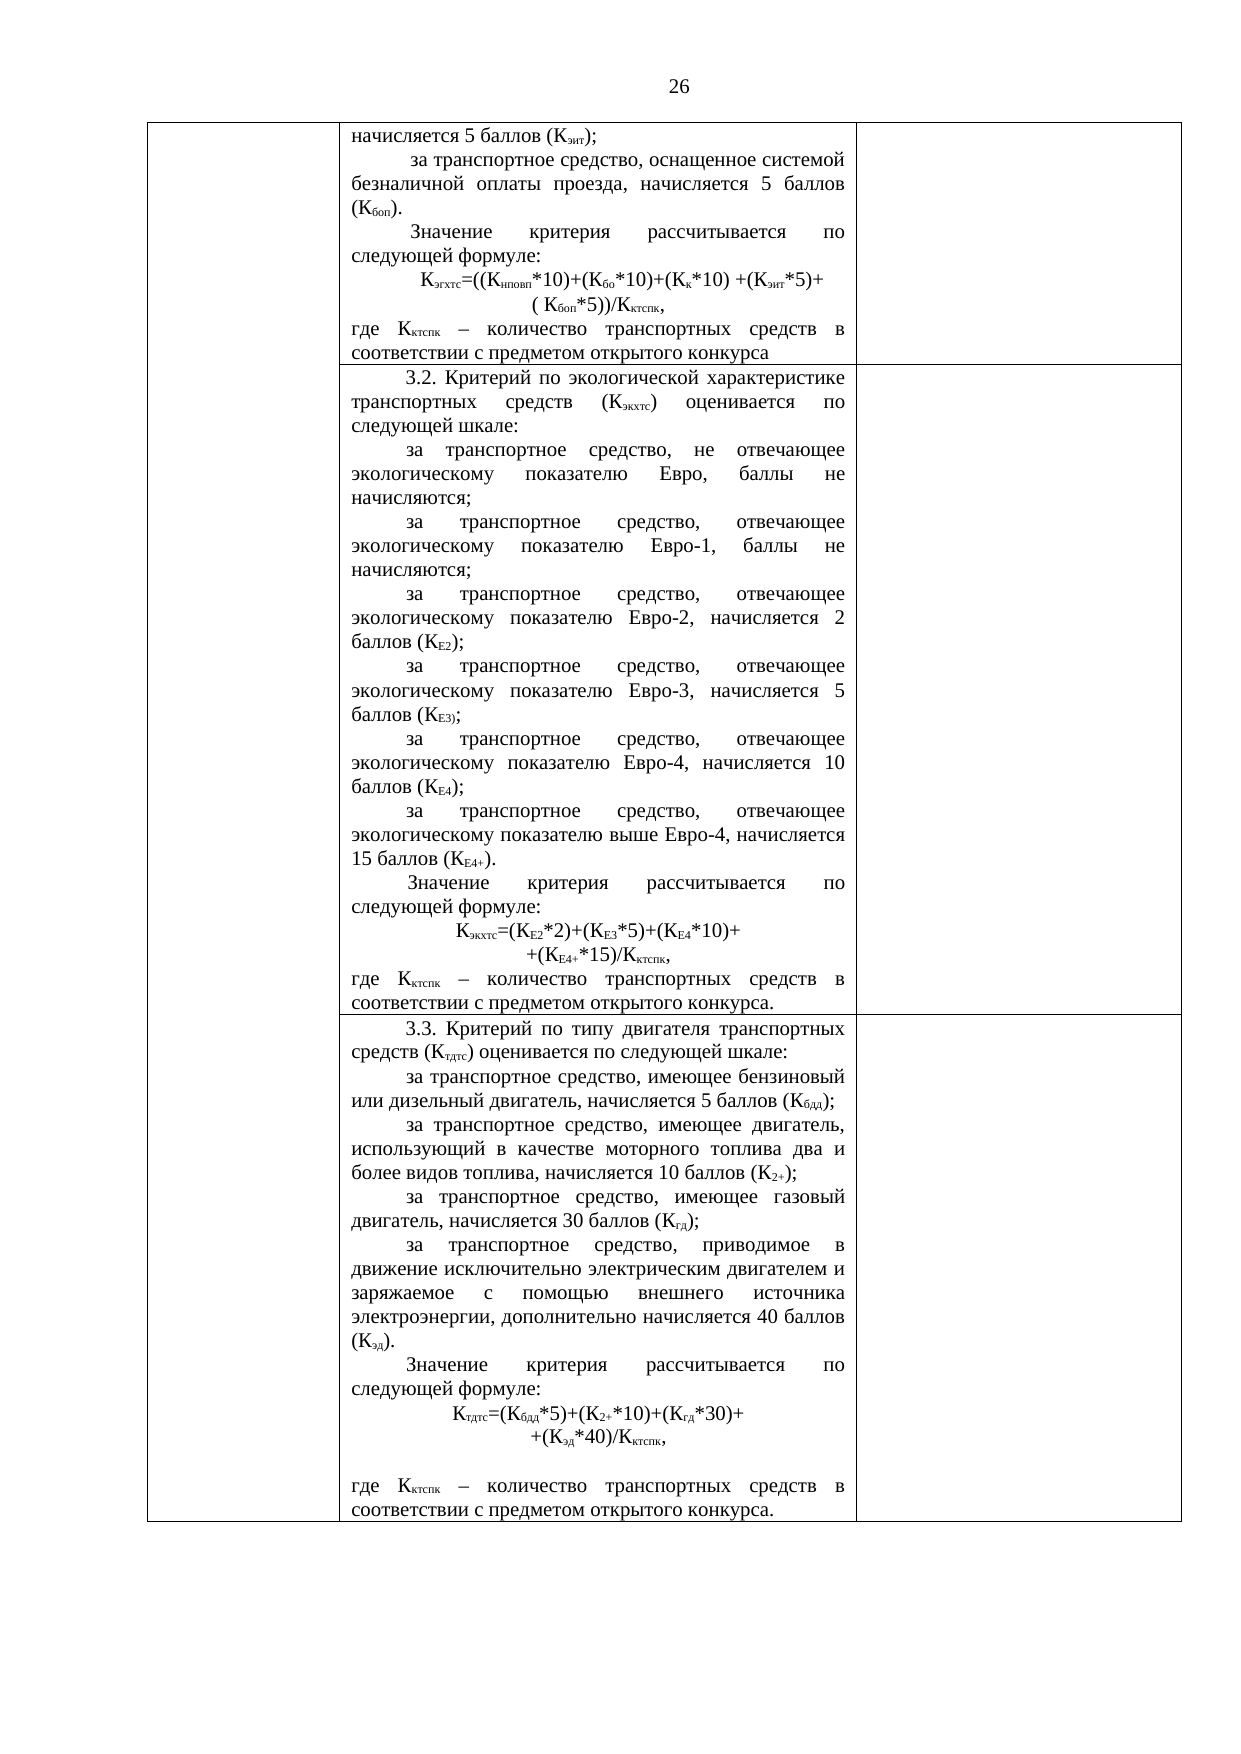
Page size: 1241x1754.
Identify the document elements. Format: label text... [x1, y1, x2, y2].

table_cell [857, 123, 1181, 364]
table_cell [857, 365, 1181, 1014]
table_cell 3.2. Критерий по экологической характеристике транспортных средств (Кэкхтс) оценивается по следующей шкале: за транспортное средство, не отвечающее экологическому показателю Евро, баллы не начисляются; за транспортное средство, отвечающее экологическому показателю Евро-1, баллы не начисляются; за транспортное средство, отвечающее экологическому показателю Евро-2, начисляется 2 баллов (КЕ2); за транспортное средство, отвечающее экологическому показателю Евро-3, начисляется 5 баллов (КЕ3); за транспортное средство, отвечающее экологическому показателю Евро-4, начисляется 10 баллов (КЕ4); за транспортное средство, отвечающее экологическому показателю выше Евро-4, начисляется 15 баллов (КЕ4+). Значение критерия рассчитывается по следующей формуле: Кэкхтс=(КЕ2*2)+(КЕ3*5)+(КЕ4*10)+ +(КЕ4+*15)/Кктспк, где Кктспк – количество транспортных средств в соответствии с предметом открытого конкурса. [340, 365, 856, 1014]
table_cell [340, 123, 856, 364]
table_cell 3.3. Критерий по типу двигателя транспортных средств (Ктдтс) оценивается по следующей шкале: за транспортное средство, имеющее бензиновый или дизельный двигатель, начисляется 5 баллов (Кбдд); за транспортное средство, имеющее двигатель, использующий в качестве моторного топлива два и более видов топлива, начисляется 10 баллов (К2+); за транспортное средство, имеющее газовый двигатель, начисляется 30 баллов (Кгд); за транспортное средство, приводимое в движение исключительно электрическим двигателем и заряжаемое с помощью внешнего источника электроэнергии, дополнительно начисляется 40 баллов (Кэд). Значение критерия рассчитывается по следующей формуле: Ктдтс=(Кбдд*5)+(К2+*10)+(Кгд*30)+ +(Кэд*40)/Кктспк, где Кктспк – количество транспортных средств в соответствии с предметом открытого конкурса. [340, 1015, 856, 1521]
table_cell [857, 1015, 1181, 1521]
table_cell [148, 123, 339, 1521]
